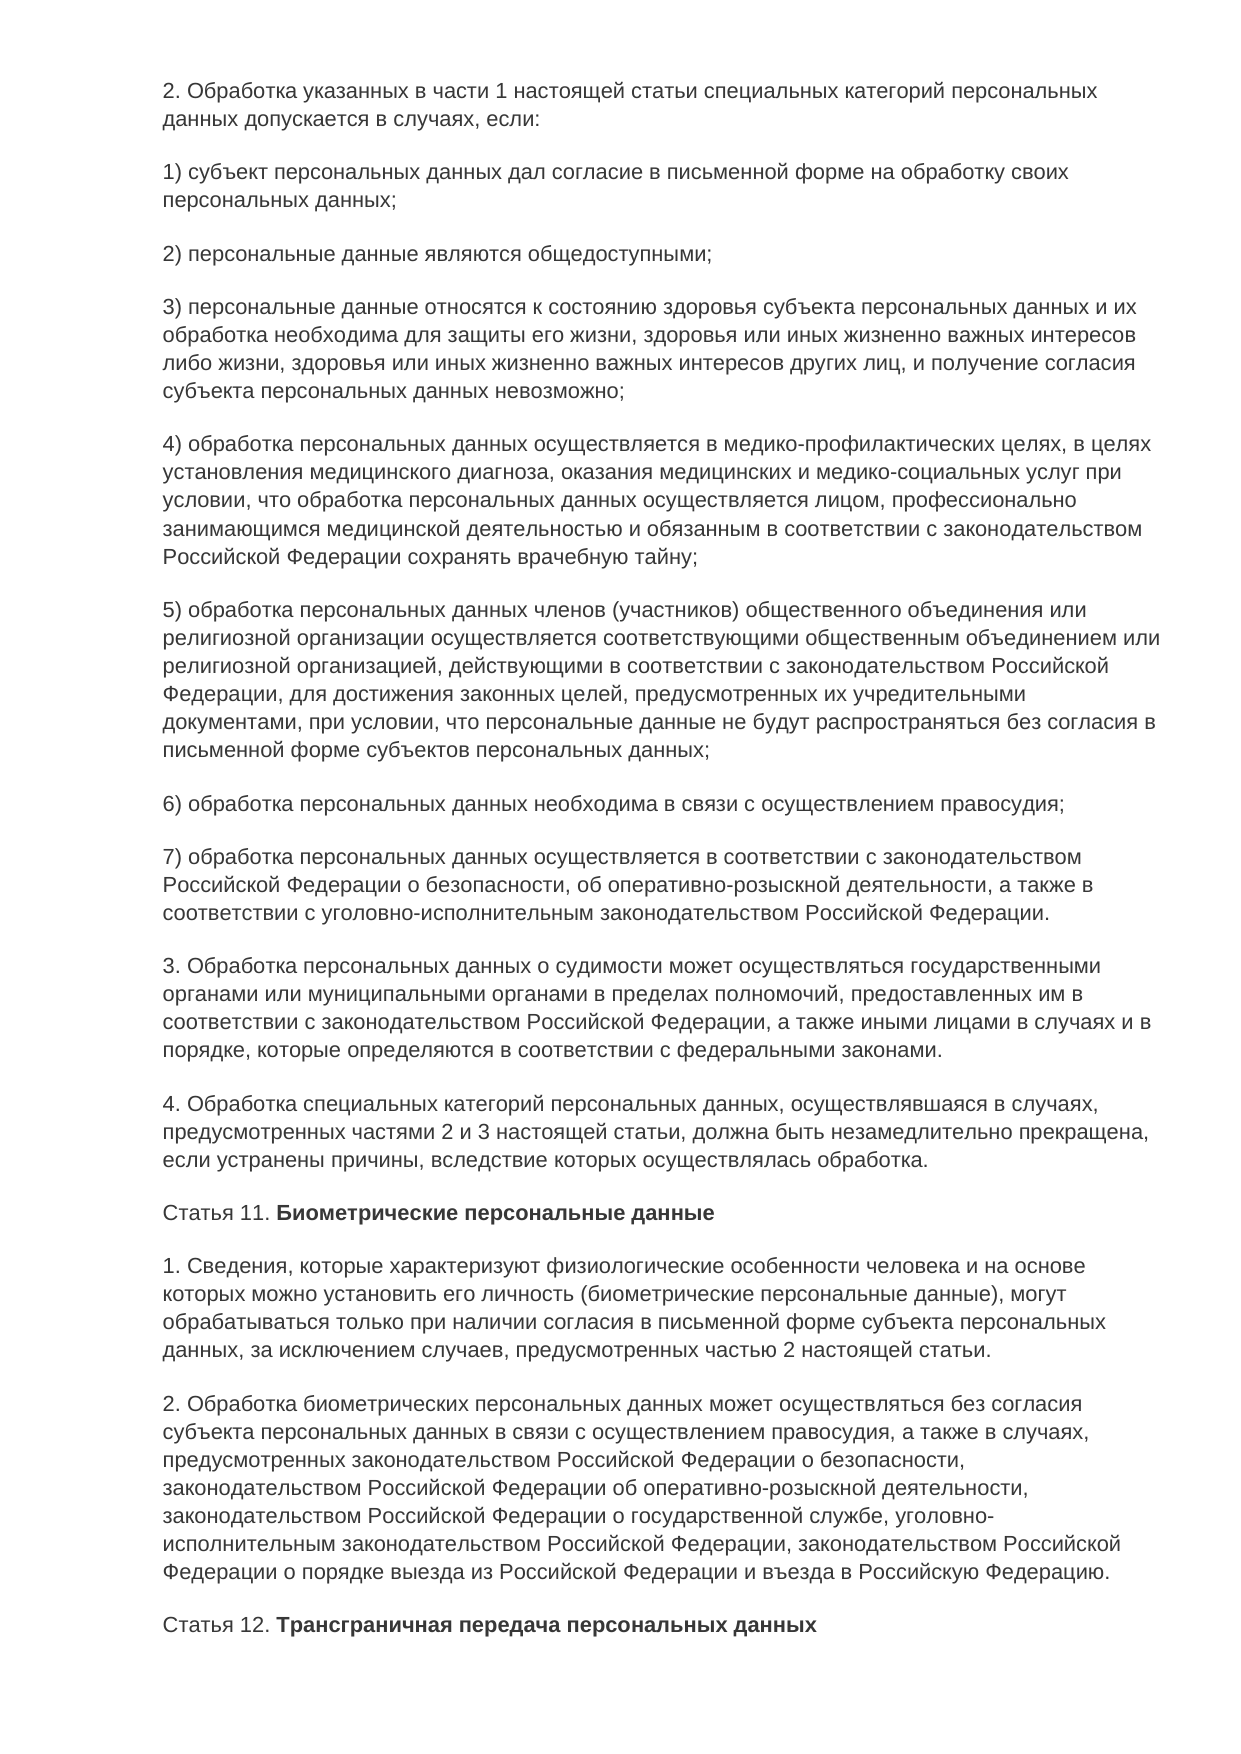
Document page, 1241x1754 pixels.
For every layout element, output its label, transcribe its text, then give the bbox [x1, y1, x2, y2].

text Статья 11. Биометрические персональные данные [162, 1197, 1165, 1225]
text 2. Обработка указанных в части 1 настоящей статьи специальных категорий персональных данных допускается в случаях, если: [162, 75, 1165, 131]
text 1) субъект персональных данных дал согласие в письменной форме на обработку своих персональных данных; [162, 156, 1165, 212]
text 3) персональные данные относятся к состоянию здоровья субъекта персональных данных и их обработка необходима для защиты его жизни, здоровья или иных жизненно важных интересов либо жизни, здоровья или иных жизненно важных интересов других лиц, и получение согласия субъекта персональных данных невозможно; [162, 291, 1165, 403]
text Статья 12. Трансграничная передача персональных данных [162, 1609, 1165, 1637]
text 2) персональные данные являются общедоступными; [162, 237, 1165, 266]
text 7) обработка персональных данных осуществляется в соответствии с законодательством Российской Федерации о безопасности, об оперативно-розыскной деятельности, а также в соответствии с уголовно-исполнительным законодательством Российской Федерации. [162, 841, 1165, 925]
text 6) обработка персональных данных необходима в связи с осуществлением правосудия; [162, 787, 1165, 816]
text 2. Обработка биометрических персональных данных может осуществляться без согласия субъекта персональных данных в связи с осуществлением правосудия, а также в случаях, предусмотренных законодательством Российской Федерации о безопасности, законодательством Российской Федерации об оперативно-розыскной деятельности, законодательством Российской Федерации о государственной службе, уголовно-исполнительным законодательством Российской Федерации, законодательством Российской Федерации о порядке выезда из Российской Федерации и въезда в Российскую Федерацию. [162, 1387, 1165, 1584]
text 4) обработка персональных данных осуществляется в медико-профилактических целях, в целях установления медицинского диагноза, оказания медицинских и медико-социальных услуг при условии, что обработка персональных данных осуществляется лицом, профессионально занимающимся медицинской деятельностью и обязанным в соответствии с законодательством Российской Федерации сохранять врачебную тайну; [162, 428, 1165, 569]
text 3. Обработка персональных данных о судимости может осуществляться государственными органами или муниципальными органами в пределах полномочий, предоставленных им в соответствии с законодательством Российской Федерации, а также иными лицами в случаях и в порядке, которые определяются в соответствии с федеральными законами. [162, 950, 1165, 1062]
text 1. Сведения, которые характеризуют физиологические особенности человека и на основе которых можно установить его личность (биометрические персональные данные), могут обрабатываться только при наличии согласия в письменной форме субъекта персональных данных, за исключением случаев, предусмотренных частью 2 настоящей статьи. [162, 1250, 1165, 1362]
text 5) обработка персональных данных членов (участников) общественного объединения или религиозной организации осуществляется соответствующими общественным объединением или религиозной организацией, действующими в соответствии с законодательством Российской Федерации, для достижения законных целей, предусмотренных их учредительными документами, при условии, что персональные данные не будут распространяться без согласия в письменной форме субъектов персональных данных; [162, 594, 1165, 762]
text 4. Обработка специальных категорий персональных данных, осуществлявшаяся в случаях, предусмотренных частями 2 и 3 настоящей статьи, должна быть незамедлительно прекращена, если устранены причины, вследствие которых осуществлялась обработка. [162, 1087, 1165, 1172]
